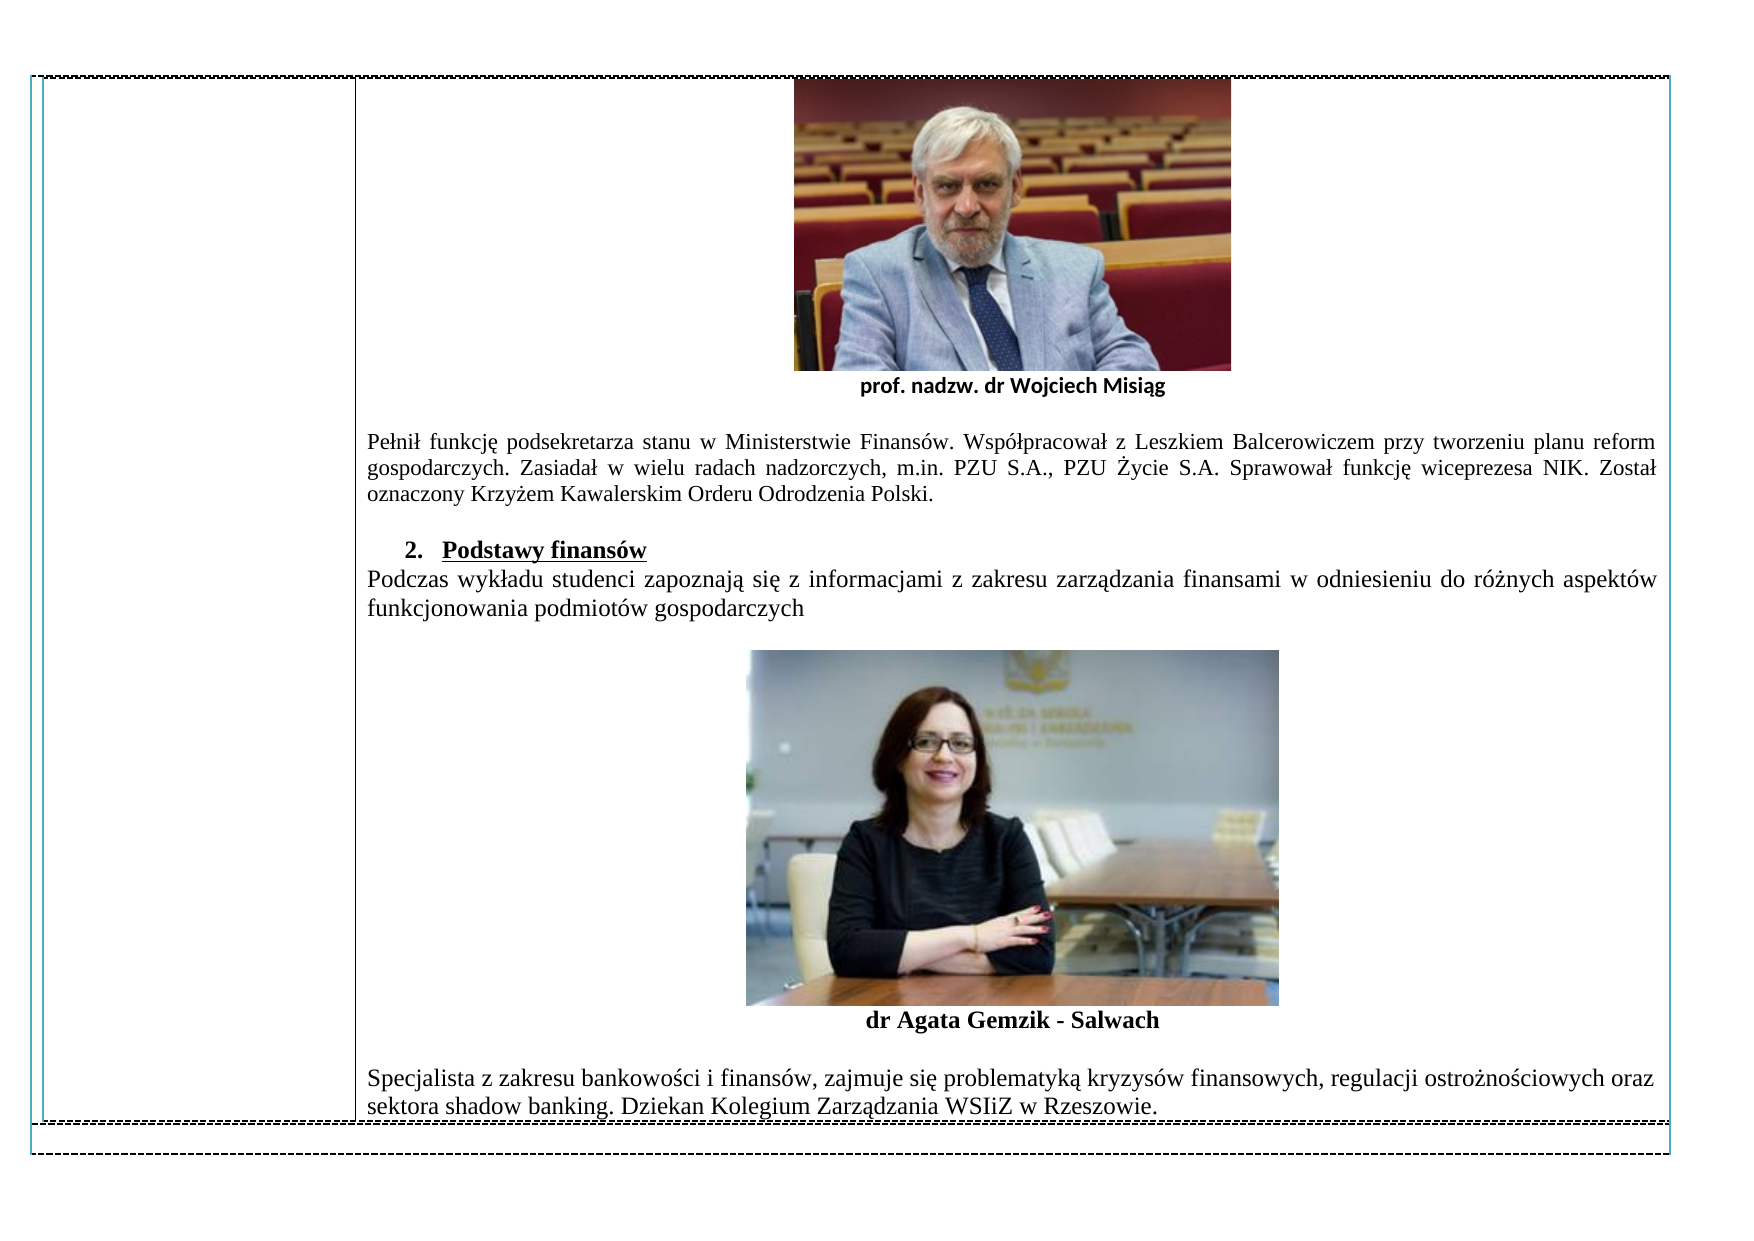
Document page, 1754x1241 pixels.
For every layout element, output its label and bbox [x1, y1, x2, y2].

table_cell [356, 77, 1669, 1122]
picture [746, 650, 1279, 1006]
table_cell [44, 77, 355, 1122]
table_cell [32, 1123, 1669, 1153]
table_cell [32, 75, 42, 1122]
picture [794, 79, 1232, 371]
